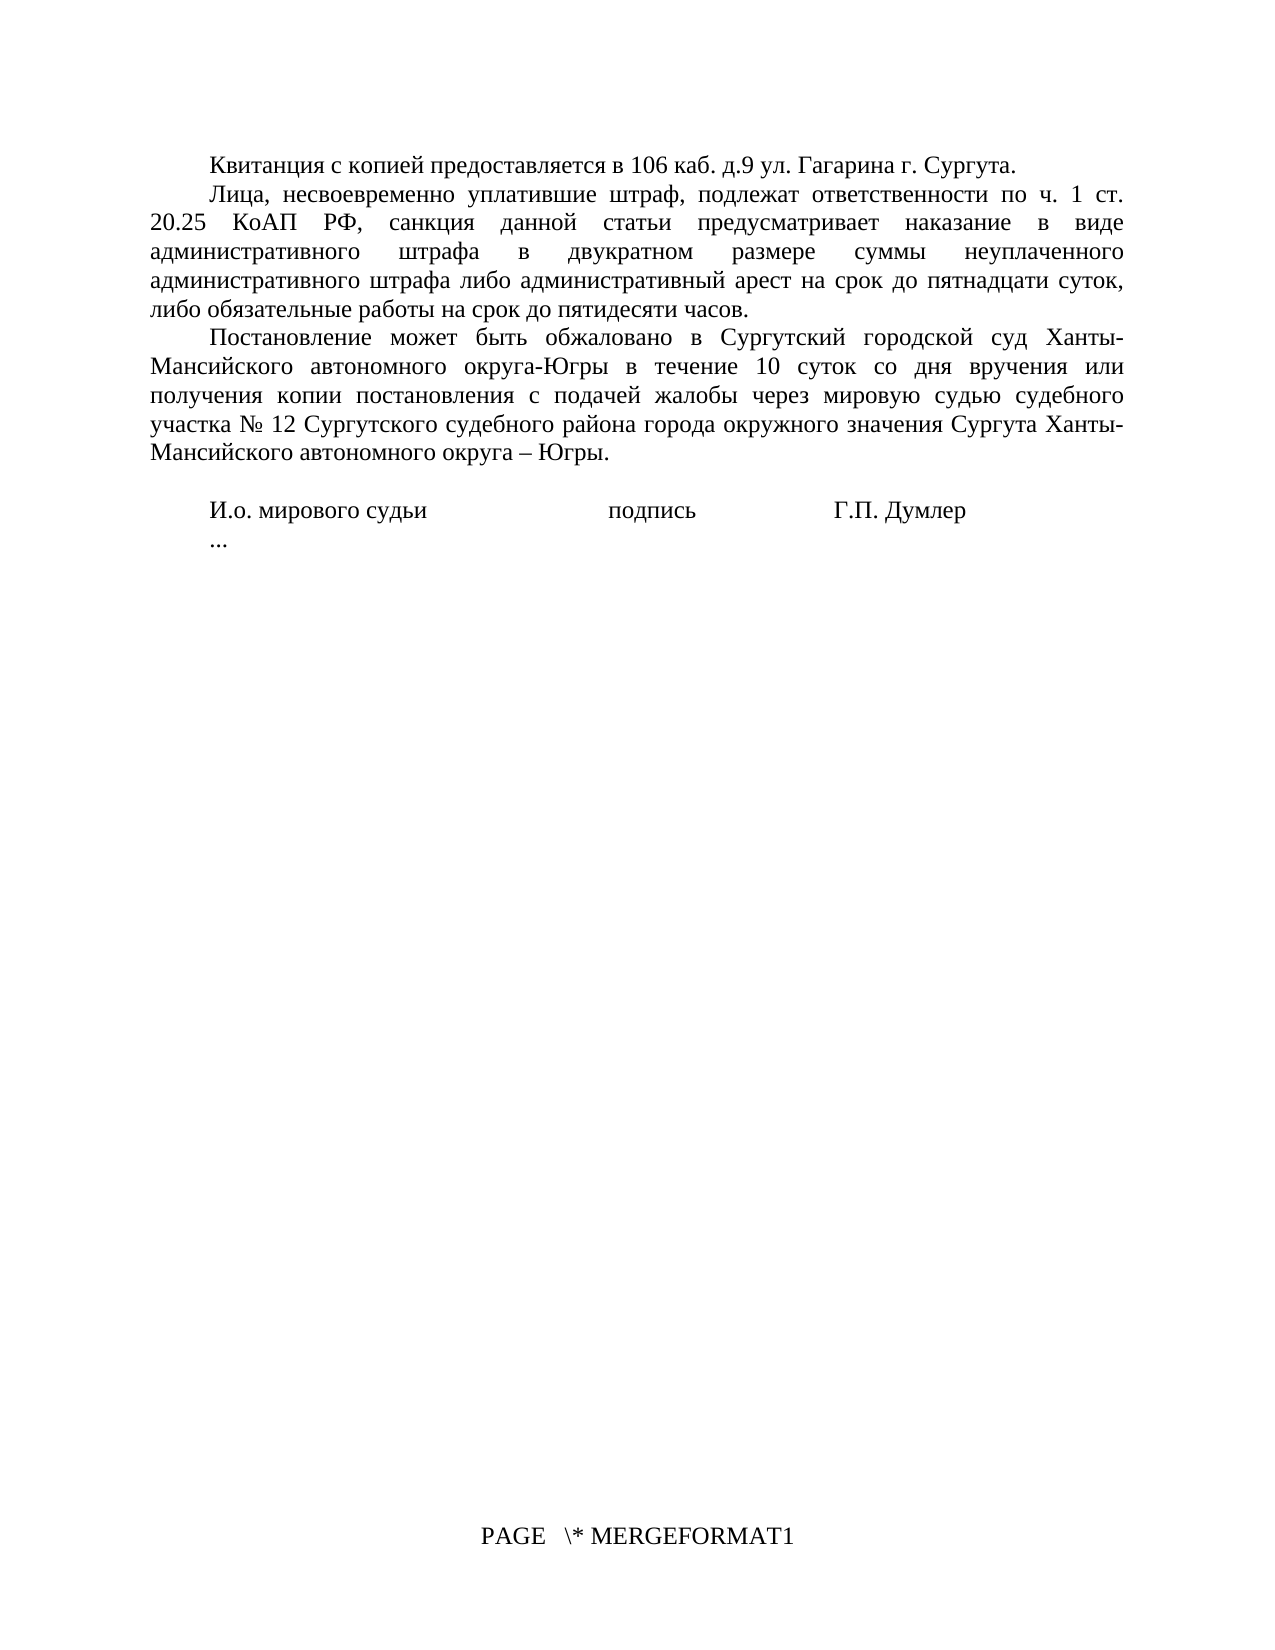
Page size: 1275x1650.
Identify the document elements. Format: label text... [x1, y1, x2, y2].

text И.о. мирового судьи подпись Г.П. Думлер [150, 495, 1125, 524]
text Лица, несвоевременно уплатившие штраф, подлежат ответственности по ч. 1 ст. 20.25 КоАП РФ, санкция данной статьи предусматривает наказание в виде административного штрафа в двукратном размере суммы неуплаченного административного штрафа либо административный арест на срок до пятнадцати суток, либо обязательные работы на срок до пятидесяти часов. [150, 179, 1125, 322]
text Квитанция с копией предоставляется в 106 каб. д.9 ул. Гагарина г. Сургута. [150, 150, 1125, 179]
text ... [150, 524, 1125, 552]
text Постановление может быть обжаловано в Сургутский городской суд Ханты-Мансийского автономного округа-Югры в течение 10 суток со дня вручения или получения копии постановления с подачей жалобы через мировую судью судебного участка № 12 Сургутского судебного района города окружного значения Сургута Ханты-Мансийского автономного округа – Югры. [150, 322, 1125, 466]
